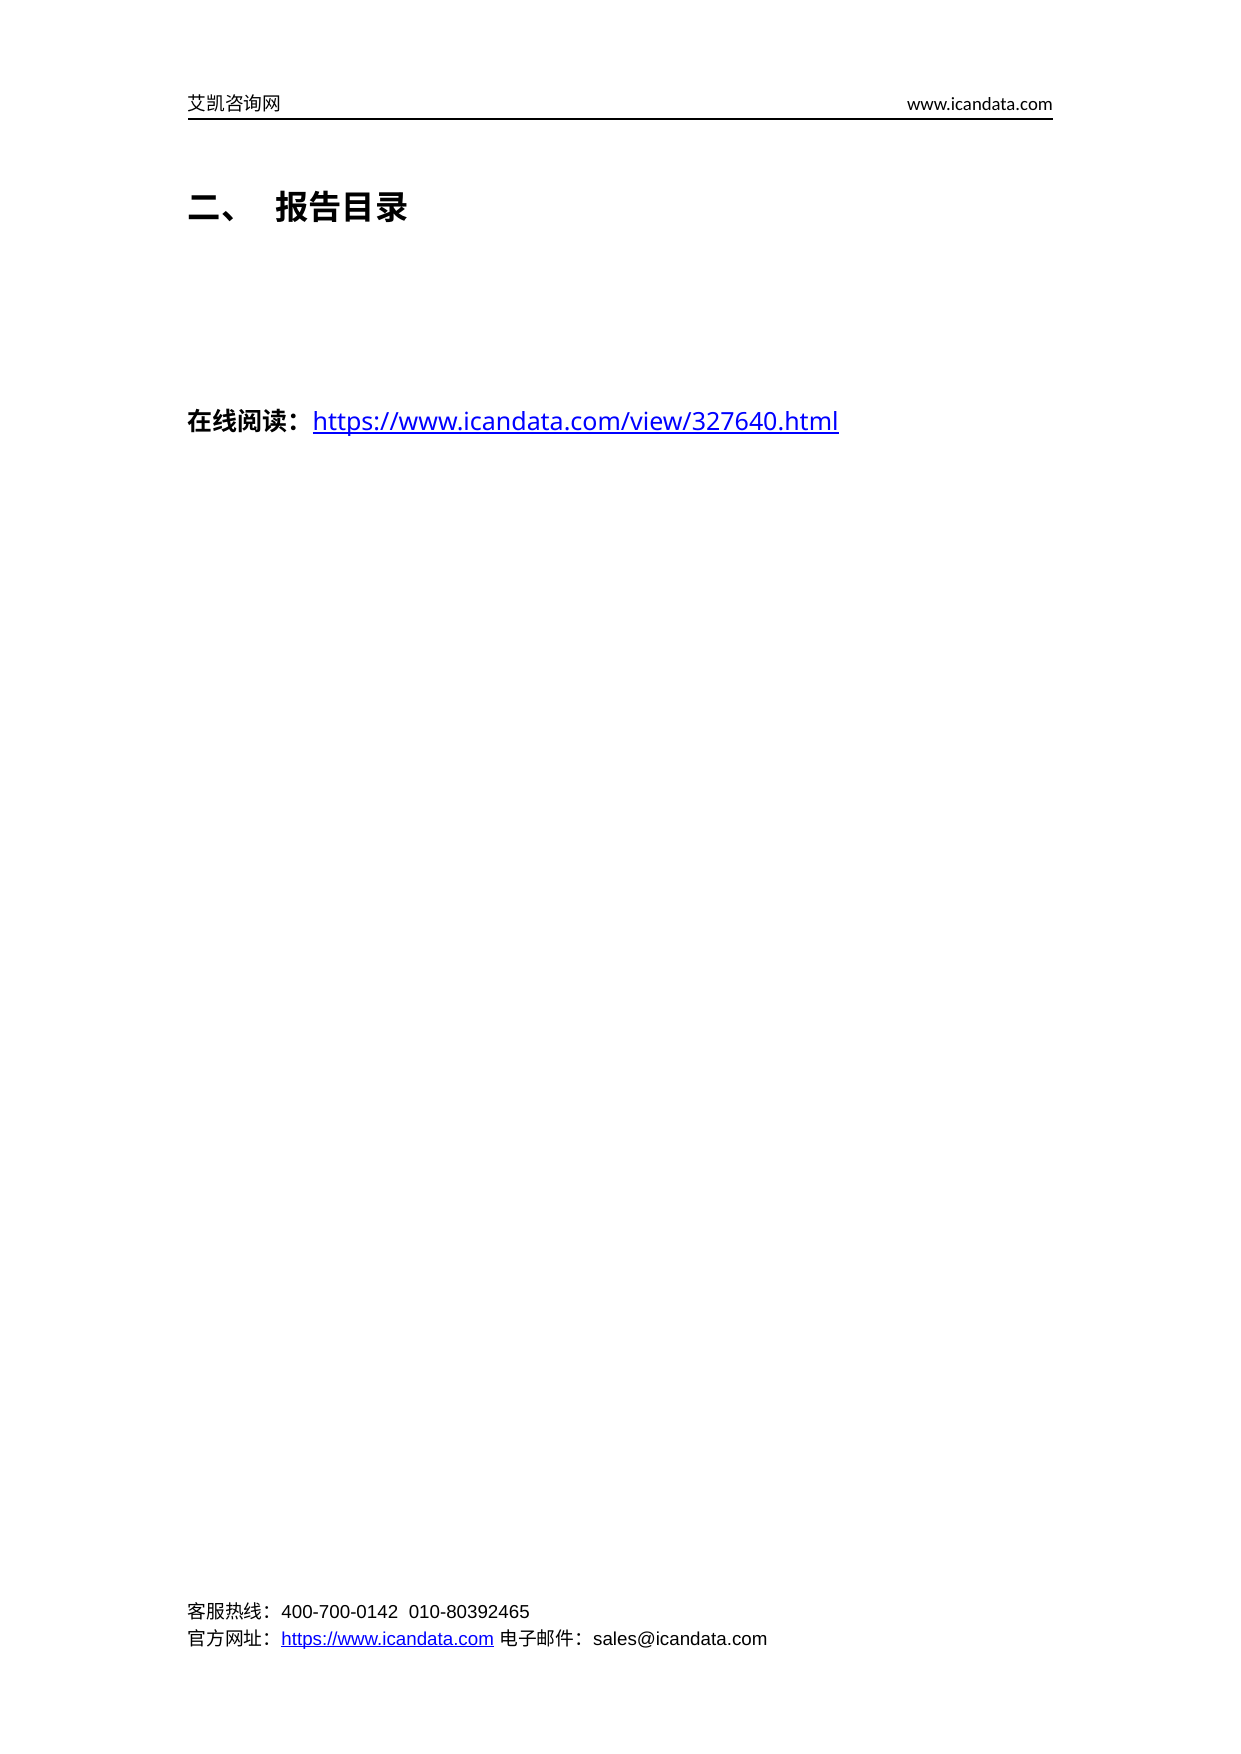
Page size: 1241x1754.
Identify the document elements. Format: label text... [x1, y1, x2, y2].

subtitle 报告目录 [187, 172, 1053, 237]
text 在线阅读：https://www.icandata.com/view/327640.html [187, 387, 1053, 452]
